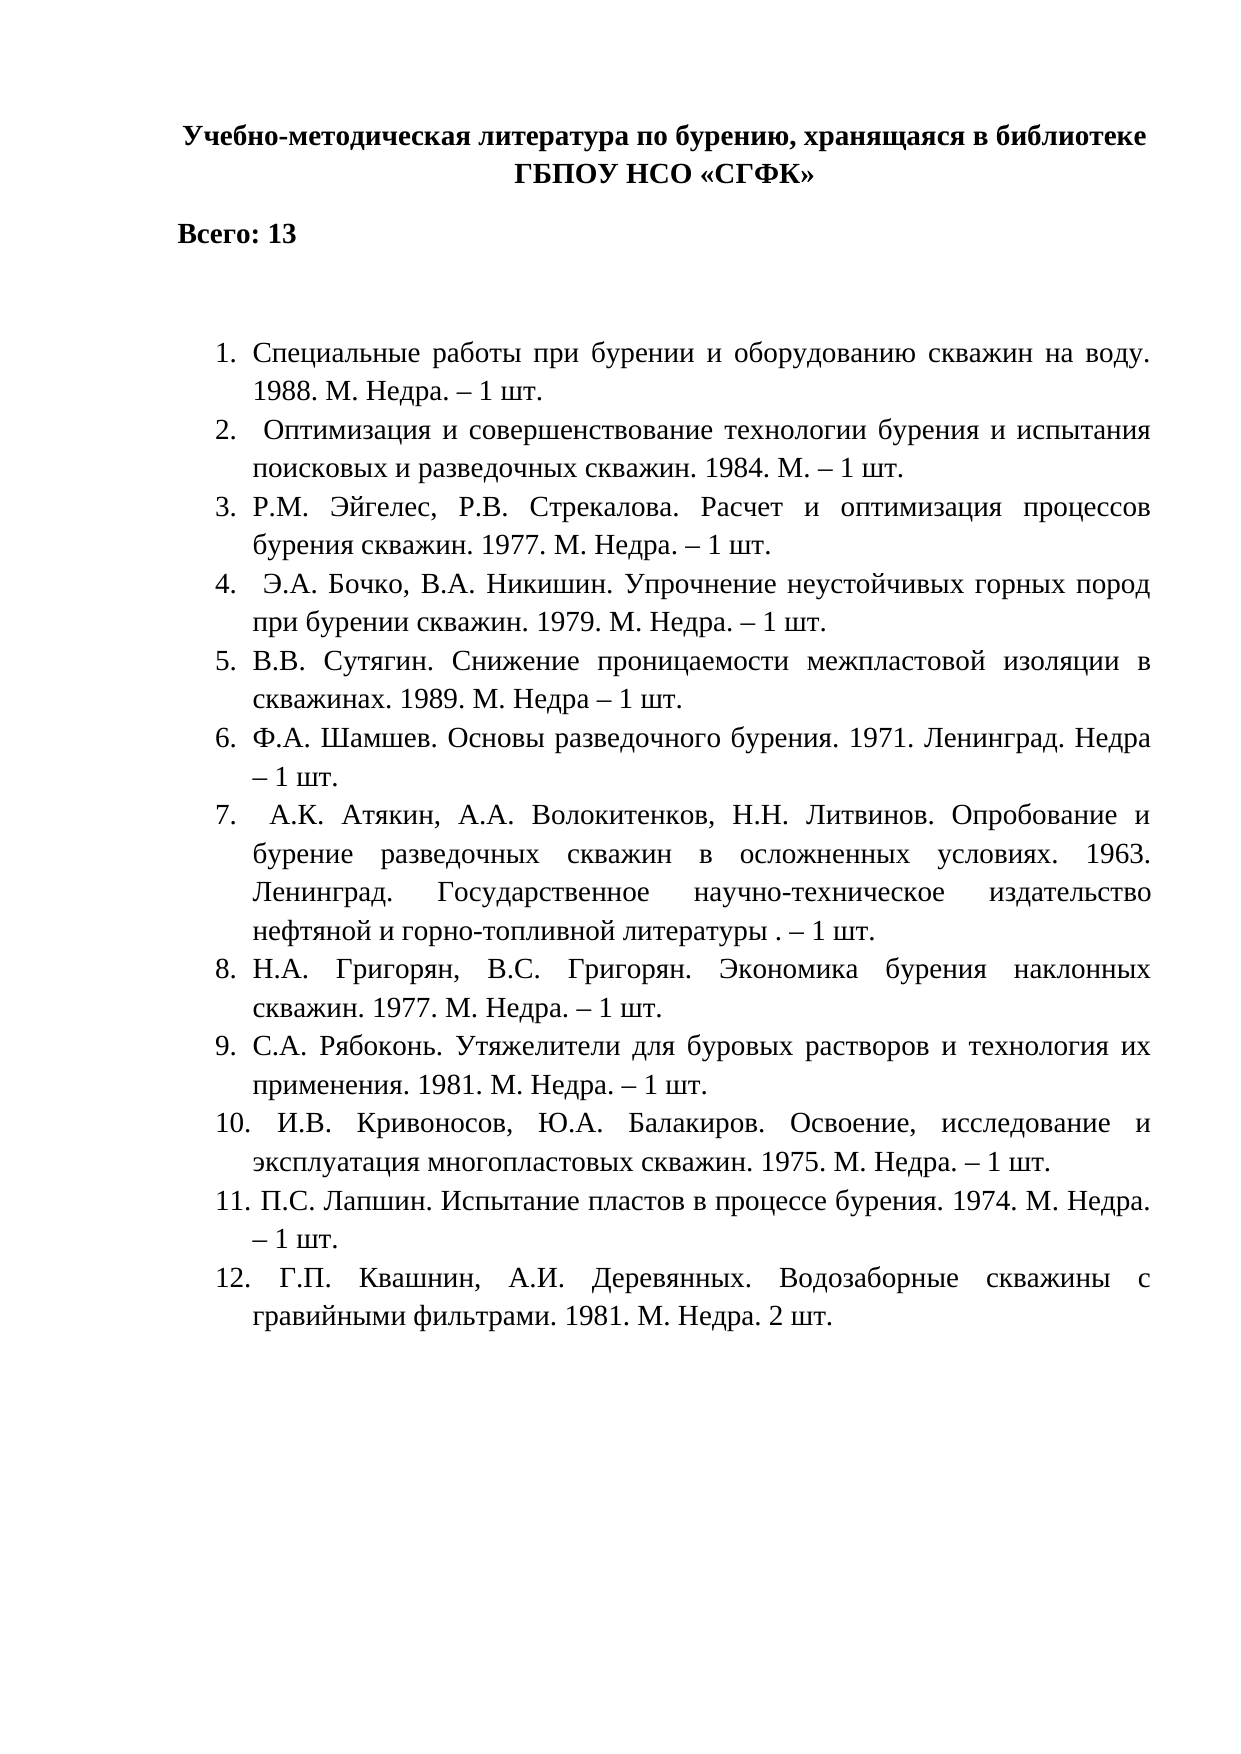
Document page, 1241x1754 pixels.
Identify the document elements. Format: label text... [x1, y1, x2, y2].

list А.К. Атякин, А.А. Волокитенков, Н.Н. Литвинов. Опробование и бурение разведочных скважин в осложненных условиях. 1963. Ленинград. Государственное научно-техническое издательство нефтяной и горно-топливной литературы . – 1 шт. [215, 797, 1152, 946]
list П.С. Лапшин. Испытание пластов в процессе бурения. 1974. М. Недра. – 1 шт. [215, 1183, 1152, 1255]
list Специальные работы при бурении и оборудованию скважин на воду. 1988. М. Недра. – 1 шт. [215, 335, 1152, 407]
list Н.А. Григорян, В.С. Григорян. Экономика бурения наклонных скважин. 1977. М. Недра. – 1 шт. [215, 951, 1152, 1023]
list И.В. Кривоносов, Ю.А. Балакиров. Освоение, исследование и эксплуатация многопластовых скважин. 1975. М. Недра. – 1 шт. [215, 1106, 1152, 1178]
text Всего: 13 [177, 216, 1152, 249]
text Учебно-методическая литература по бурению, хранящаяся в библиотеке ГБПОУ НСО «СГФК» [177, 118, 1152, 190]
list Э.А. Бочко, В.А. Никишин. Упрочнение неустойчивых горных пород при бурении скважин. 1979. М. Недра. – 1 шт. [215, 566, 1152, 638]
list Г.П. Квашнин, А.И. Деревянных. Водозаборные скважины с гравийными фильтрами. 1981. М. Недра. 2 шт. [215, 1260, 1152, 1332]
list В.В. Сутягин. Снижение проницаемости межпластовой изоляции в скважинах. 1989. М. Недра – 1 шт. [215, 643, 1152, 715]
list С.А. Рябоконь. Утяжелители для буровых растворов и технология их применения. 1981. М. Недра. – 1 шт. [215, 1028, 1152, 1101]
list Р.М. Эйгелес, Р.В. Стрекалова. Расчет и оптимизация процессов бурения скважин. 1977. М. Недра. – 1 шт. [215, 489, 1152, 561]
list Оптимизация и совершенствование технологии бурения и испытания поисковых и разведочных скважин. 1984. М. – 1 шт. [215, 412, 1152, 484]
list Ф.А. Шамшев. Основы разведочного бурения. 1971. Ленинград. Недра – 1 шт. [215, 720, 1152, 792]
